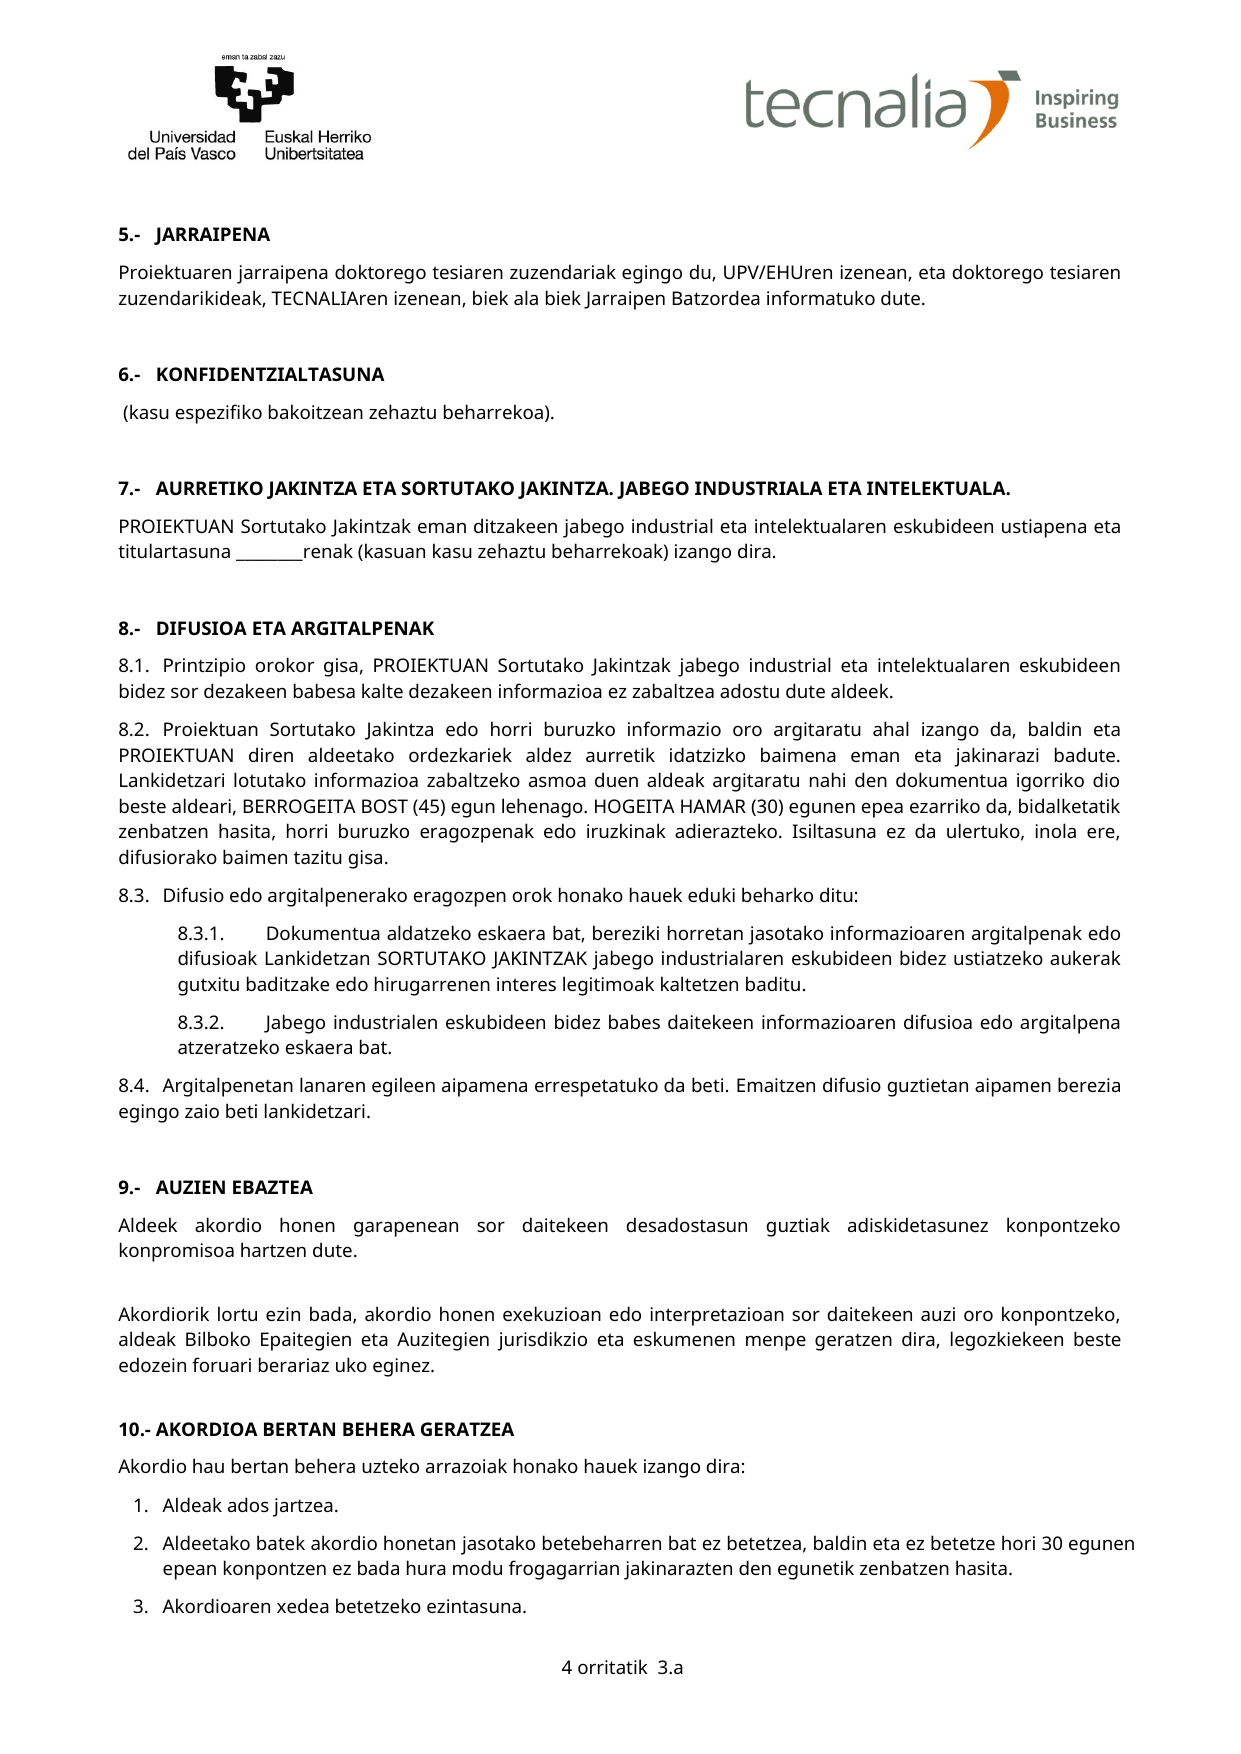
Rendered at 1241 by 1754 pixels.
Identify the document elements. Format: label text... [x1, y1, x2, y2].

picture [118, 44, 384, 168]
list Difusio edo argitalpenerako eragozpen orok honako hauek eduki beharko ditu: [118, 882, 1122, 907]
text (kasu espezifiko bakoitzean zehaztu beharrekoa). [118, 399, 1122, 425]
list Printzipio orokor gisa, PROIEKTUAN Sortutako Jakintzak jabego industrial eta intelektualaren eskubideen bidez sor dezakeen babesa kalte dezakeen informazioa ez zabaltzea adostu dute aldeek. [118, 653, 1122, 704]
list AURRETIKO JAKINTZA ETA SORTUTAKO JAKINTZA. JABEGO INDUSTRIALA ETA INTELEKTUALA. [118, 475, 1122, 501]
list AKORDIOA BERTAN BEHERA GERATZEA [118, 1416, 1122, 1441]
list AUZIEN EBAZTEA [118, 1174, 1122, 1200]
text Akordiorik lortu ezin bada, akordio honen exekuzioan edo interpretazioan sor daitekeen auzi oro konpontzeko, aldeak Bilboko Epaitegien eta Auzitegien jurisdikzio eta eskumenen menpe geratzen dira, legozkiekeen beste edozein foruari berariaz uko eginez. [118, 1301, 1122, 1378]
list JARRAIPENA [118, 222, 1122, 247]
text PROIEKTUAN Sortutako Jakintzak eman ditzakeen jabego industrial eta intelektualaren eskubideen ustiapena eta titulartasuna ________renak (kasuan kasu zehaztu beharrekoak) izango dira. [118, 513, 1122, 564]
list DIFUSIOA ETA ARGITALPENAK [118, 615, 1122, 640]
list Argitalpenetan lanaren egileen aipamena errespetatuko da beti. Emaitzen difusio guztietan aipamen berezia egingo zaio beti lankidetzari. [118, 1073, 1122, 1124]
text Proiektuaren jarraipena doktorego tesiaren zuzendariak egingo du, UPV/EHUren izenean, eta doktorego tesiaren zuzendarikideak, TECNALIAren izenean, biek ala biek Jarraipen Batzordea informatuko dute. [118, 259, 1122, 311]
picture [740, 62, 1123, 158]
list Aldeak ados jartzea. [133, 1492, 1137, 1517]
list Aldeetako batek akordio honetan jasotako betebeharren bat ez betetzea, baldin eta ez betetze hori 30 egunen epean konpontzen ez bada hura modu frogagarrian jakinarazten den egunetik zenbatzen hasita. [133, 1530, 1137, 1581]
text Akordio hau bertan behera uzteko arrazoiak honako hauek izango dira: [118, 1454, 1137, 1479]
list Jabego industrialen eskubideen bidez babes daitekeen informazioaren difusioa edo argitalpena atzeratzeko eskaera bat. [177, 1009, 1122, 1060]
text Aldeek akordio honen garapenean sor daitekeen desadostasun guztiak adiskidetasunez konpontzeko konpromisoa hartzen dute. [118, 1212, 1122, 1263]
list Proiektuan Sortutako Jakintza edo horri buruzko informazio oro argitaratu ahal izango da, baldin eta PROIEKTUAN diren aldeetako ordezkariek aldez aurretik idatzizko baimena eman eta jakinarazi badute. Lankidetzari lotutako informazioa zabaltzeko asmoa duen aldeak argitaratu nahi den dokumentua igorriko dio beste aldeari, BERROGEITA BOST (45) egun lehenago. HOGEITA HAMAR (30) egunen epea ezarriko da, bidalketatik zenbatzen hasita, horri buruzko eragozpenak edo iruzkinak adierazteko. Isiltasuna ez da ulertuko, inola ere, difusiorako baimen tazitu gisa. [118, 716, 1122, 869]
list Dokumentua aldatzeko eskaera bat, bereziki horretan jasotako informazioaren argitalpenak edo difusioak Lankidetzan SORTUTAKO JAKINTZAK jabego industrialaren eskubideen bidez ustiatzeko aukerak gutxitu baditzake edo hirugarrenen interes legitimoak kaltetzen baditu. [177, 920, 1122, 997]
list KONFIDENTZIALTASUNA [118, 361, 1122, 387]
list Akordioaren xedea betetzeko ezintasuna. [133, 1593, 1137, 1619]
